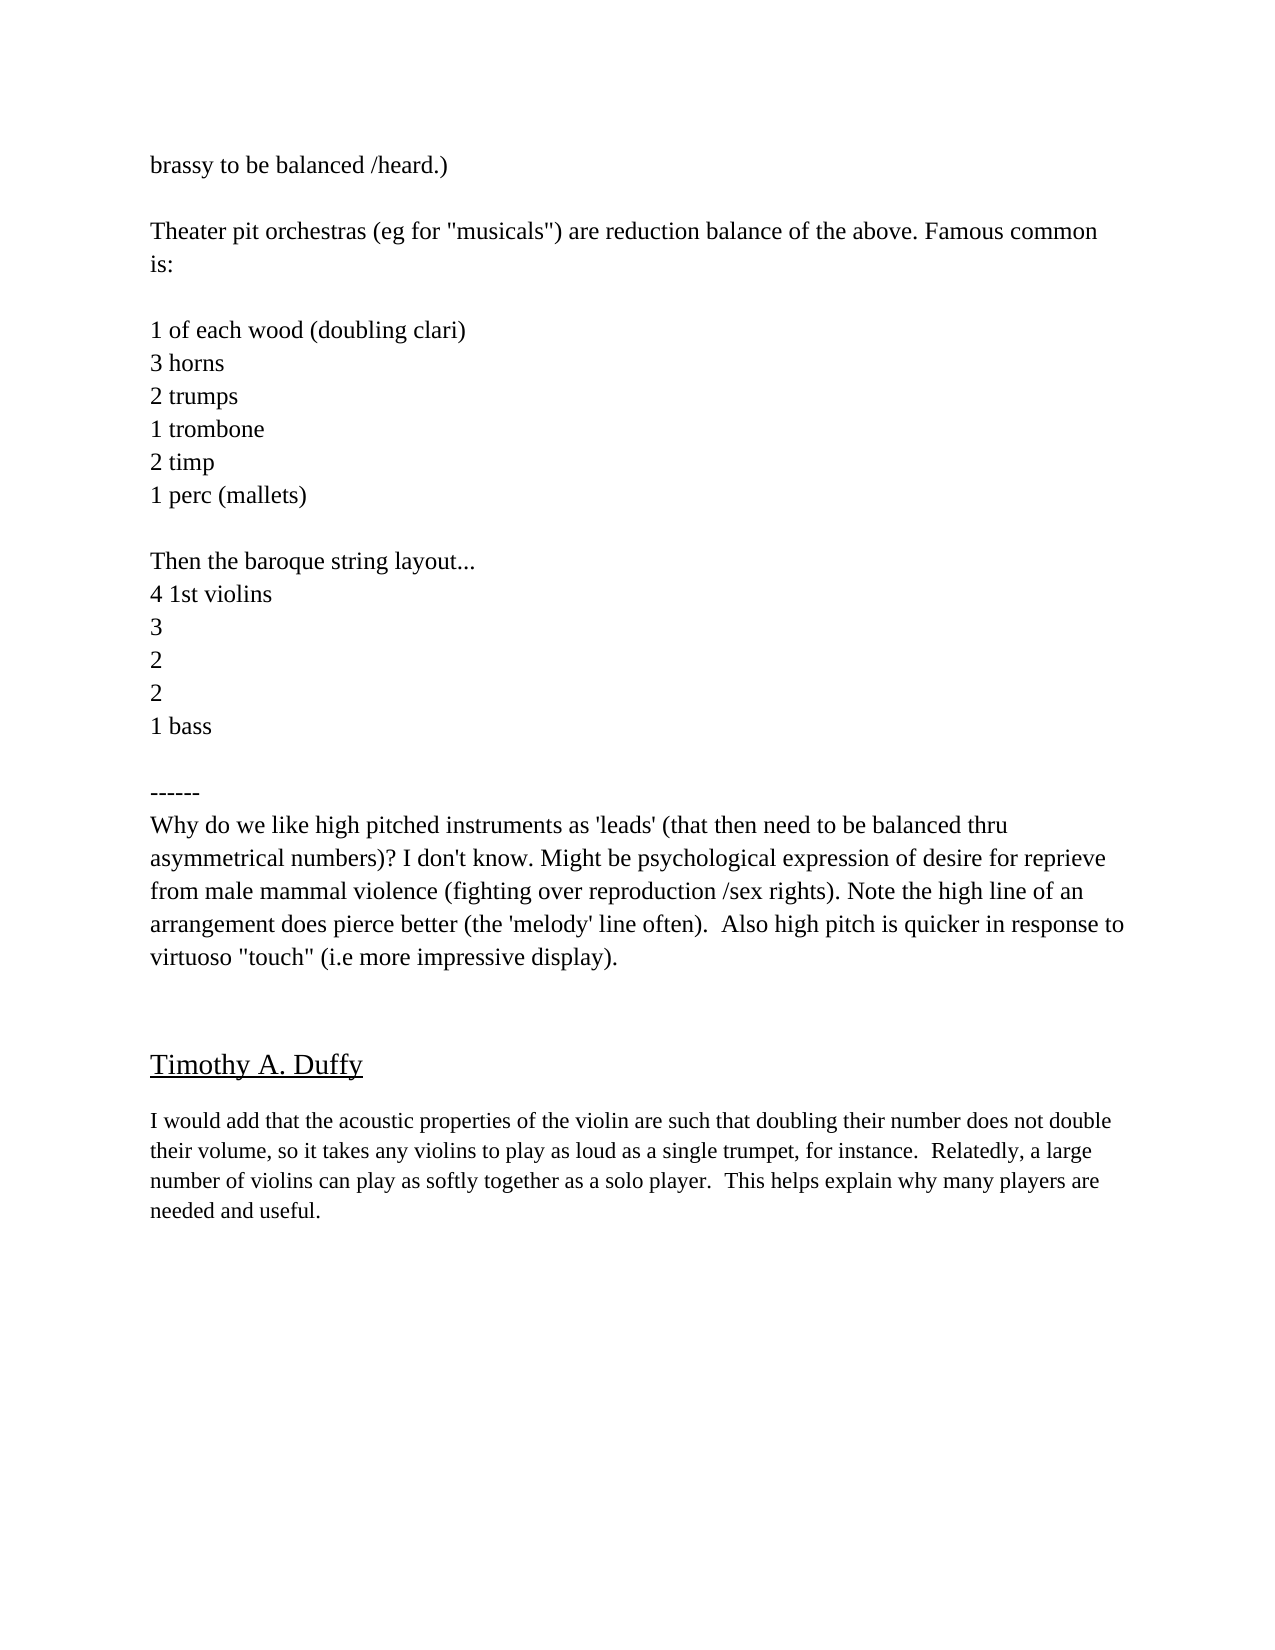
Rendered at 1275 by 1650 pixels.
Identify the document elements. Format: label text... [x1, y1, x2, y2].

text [150, 150, 1125, 971]
text Timothy A. Duffy [150, 1047, 1125, 1081]
text I would add that the acoustic properties of the violin are such that doubling their number does not double their volume, so it takes any violins to play as loud as a single trumpet, for instance. Relatedly, a large number of violins can play as softly together as a solo player. This helps explain why many players are needed and useful. [150, 1107, 1125, 1224]
